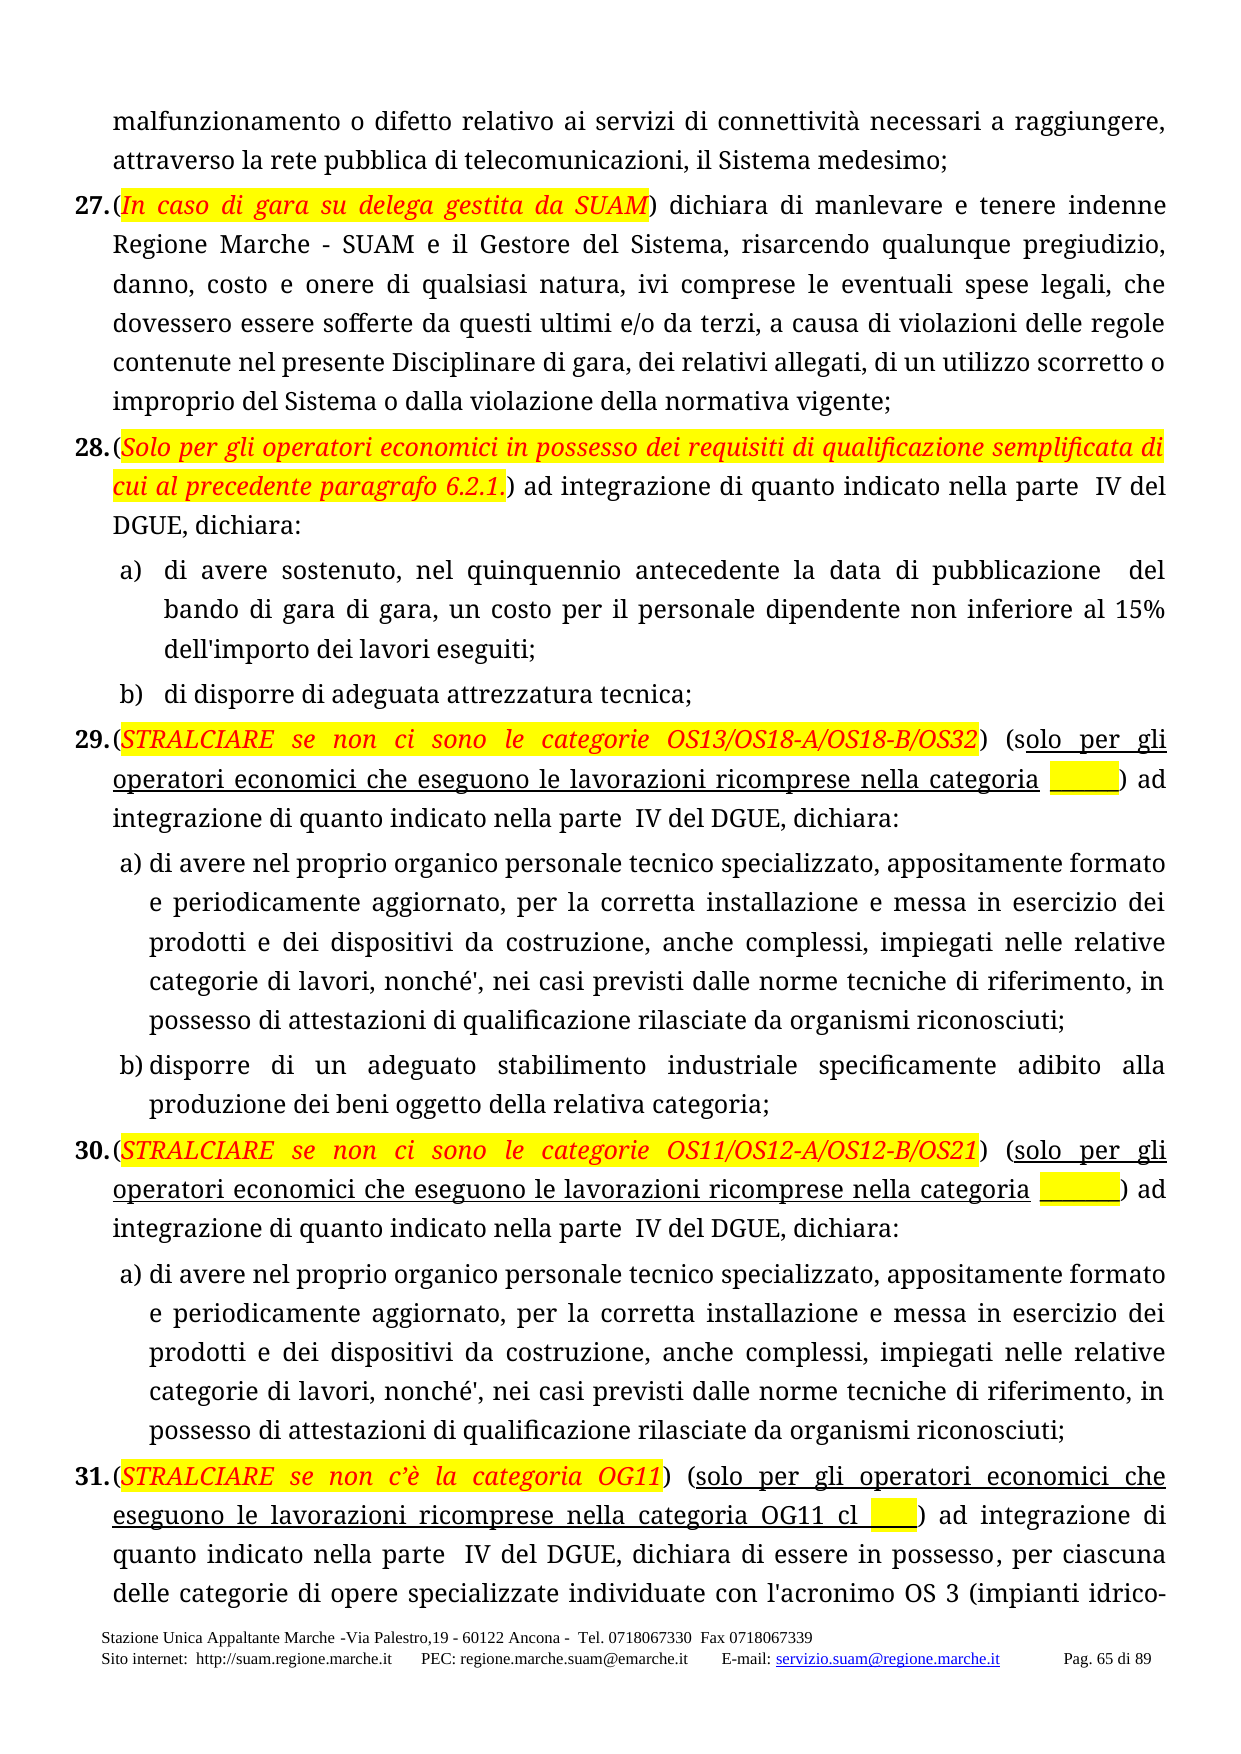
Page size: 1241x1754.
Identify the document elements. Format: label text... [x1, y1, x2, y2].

list di avere nel proprio organico personale tecnico specializzato, appositamente formato e periodicamente aggiornato, per la corretta installazione e messa in esercizio dei prodotti e dei dispositivi da costruzione, anche complessi, impiegati nelle relative categorie di lavori, nonché', nei casi previsti dalle norme tecniche di riferimento, in possesso di attestazioni di qualificazione rilasciate da organismi riconosciuti; [119, 846, 1167, 1037]
list di avere nel proprio organico personale tecnico specializzato, appositamente formato e periodicamente aggiornato, per la corretta installazione e messa in esercizio dei prodotti e dei dispositivi da costruzione, anche complessi, impiegati nelle relative categorie di lavori, nonché', nei casi previsti dalle norme tecniche di riferimento, in possesso di attestazioni di qualificazione rilasciate da organismi riconosciuti; [119, 1256, 1167, 1447]
list (STRALCIARE se non ci sono le categorie OS11/OS12-A/OS12-B/OS21) (solo per gli operatori economici che eseguono le lavorazioni ricomprese nella categoria _______) ad integrazione di quanto indicato nella parte IV del DGUE, dichiara: [75, 1133, 1167, 1245]
list di avere sostenuto, nel quinquennio antecedente la data di pubblicazione del bando di gara di gara, un costo per il personale dipendente non inferiore al 15% dell'importo dei lavori eseguiti; [119, 553, 1167, 665]
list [75, 103, 1167, 177]
list di disporre di adeguata attrezzatura tecnica; [119, 677, 1167, 711]
list (STRALCIARE se non ci sono le categorie OS13/OS18-A/OS18-B/OS32) (solo per gli operatori economici che eseguono le lavorazioni ricomprese nella categoria ______) ad integrazione di quanto indicato nella parte IV del DGUE, dichiara: [75, 722, 1167, 834]
list (In caso di gara su delega gestita da SUAM) dichiara di manlevare e tenere indenne Regione Marche - SUAM e il Gestore del Sistema, risarcendo qualunque pregiudizio, danno, costo e onere di qualsiasi natura, ivi comprese le eventuali spese legali, che dovessero essere sofferte da questi ultimi e/o da terzi, a causa di violazioni delle regole contenute nel presente Disciplinare di gara, dei relativi allegati, di un utilizzo scorretto o improprio del Sistema o dalla violazione della normativa vigente; [75, 188, 1167, 418]
list disporre di un adeguato stabilimento industriale specificamente adibito alla produzione dei beni oggetto della relativa categoria; [119, 1048, 1167, 1121]
list (Solo per gli operatori economici in possesso dei requisiti di qualificazione semplificata di cui al precedente paragrafo 6.2.1.) ad integrazione di quanto indicato nella parte IV del DGUE, dichiara: [75, 429, 1167, 542]
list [75, 1458, 1167, 1610]
